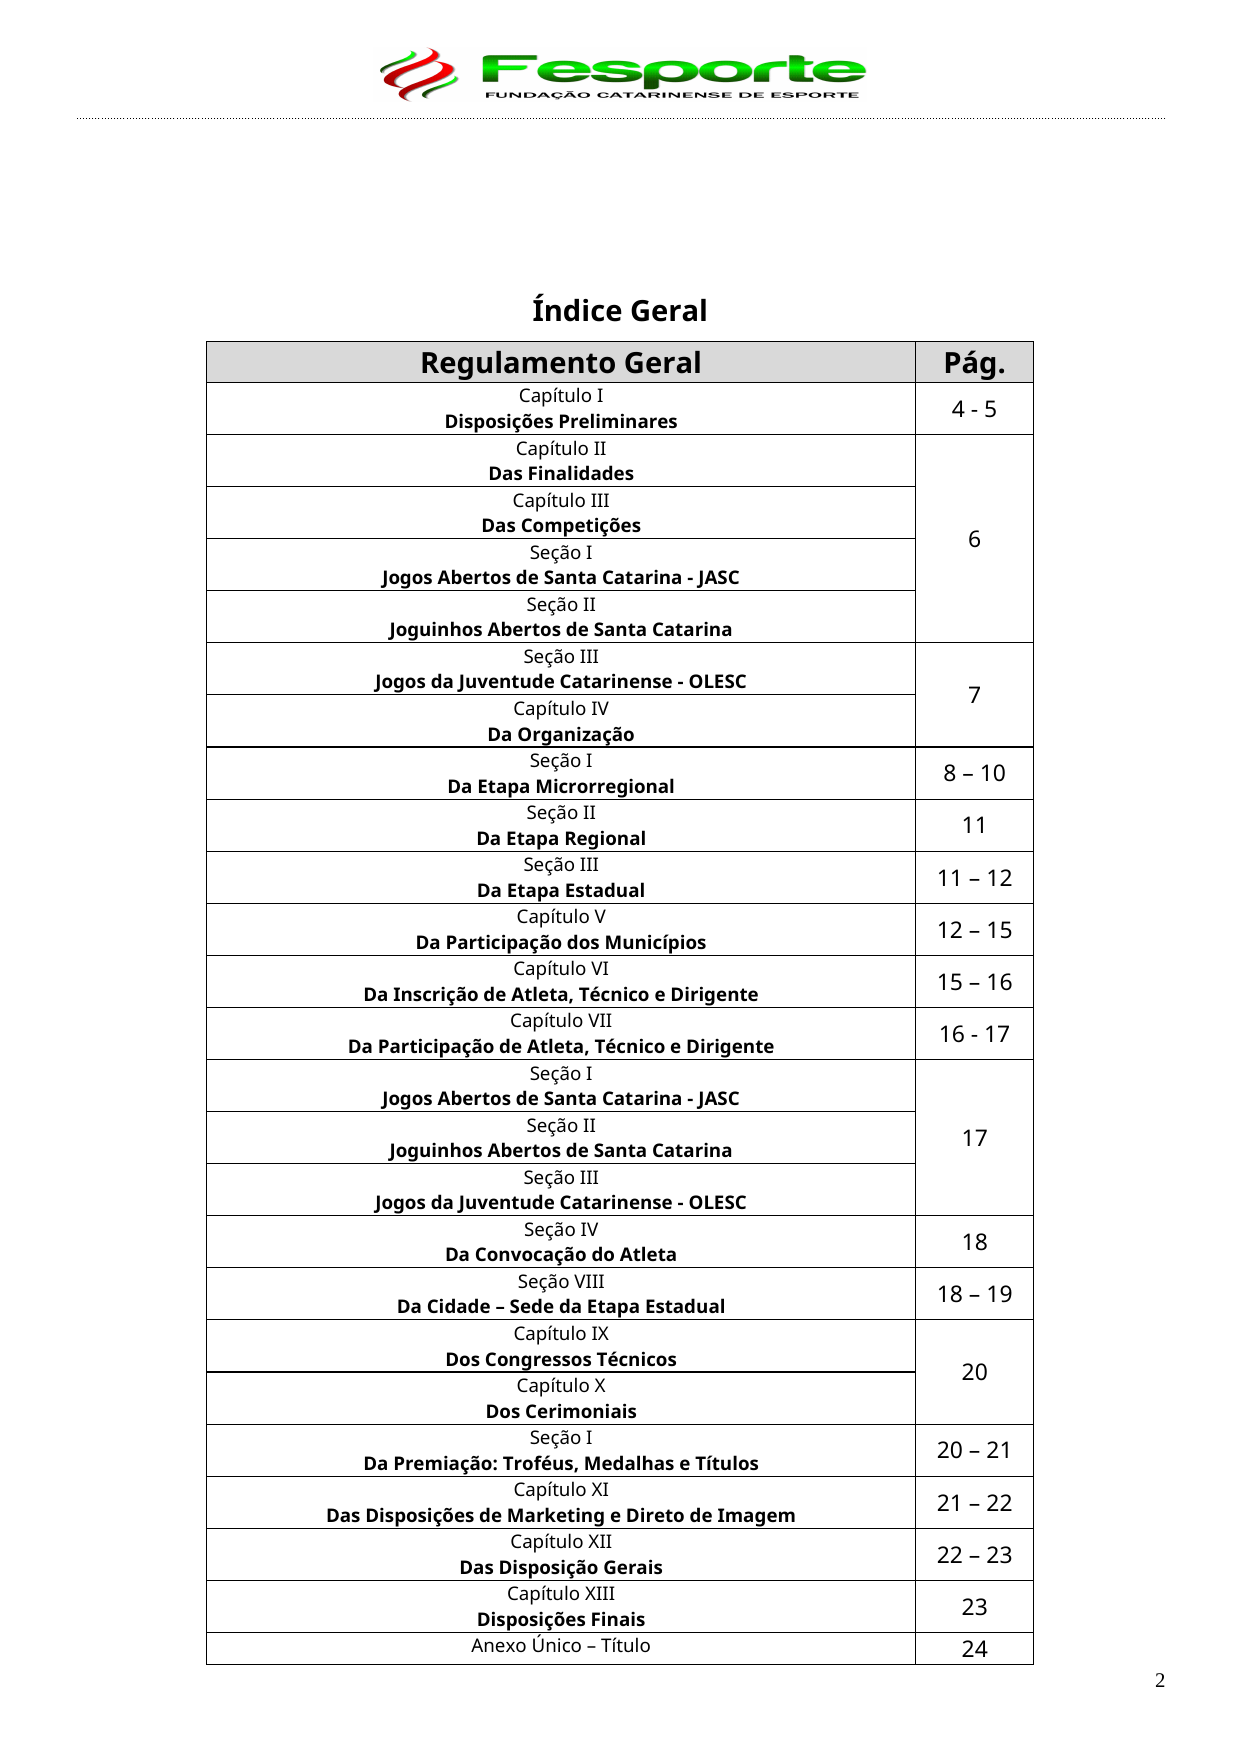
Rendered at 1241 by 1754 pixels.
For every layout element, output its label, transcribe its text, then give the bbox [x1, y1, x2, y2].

table_cell Capítulo XII Das Disposição Gerais [207, 1529, 915, 1580]
table_cell Seção II Da Etapa Regional [207, 800, 915, 851]
table_cell 11 – 12 [916, 852, 1033, 903]
table_cell Seção I Jogos Abertos de Santa Catarina - JASC [207, 1060, 915, 1111]
table_cell Seção I Jogos Abertos de Santa Catarina - JASC [207, 539, 915, 590]
table_cell Seção I Da Etapa Microrregional [207, 748, 915, 798]
table_cell 11 [916, 800, 1033, 851]
text Índice Geral [75, 290, 1165, 330]
table_cell Capítulo II Das Finalidades [207, 435, 915, 486]
table_cell 6 [916, 435, 1033, 642]
table_cell Seção II Joguinhos Abertos de Santa Catarina [207, 1112, 915, 1163]
table_cell Capítulo IV Da Organização [207, 695, 915, 746]
table_cell Capítulo VII Da Participação de Atleta, Técnico e Dirigente [207, 1008, 915, 1059]
table_cell 16 - 17 [916, 1008, 1033, 1059]
table_cell 7 [916, 643, 1033, 746]
table_cell 20 [916, 1320, 1033, 1423]
table_cell Capítulo IX Dos Congressos Técnicos [207, 1320, 915, 1371]
table_header Pág. [916, 342, 1033, 382]
table_cell Seção III Da Etapa Estadual [207, 852, 915, 903]
table_cell Seção III Jogos da Juventude Catarinense - OLESC [207, 1164, 915, 1215]
table_cell Capítulo I Disposições Preliminares [207, 383, 915, 434]
picture [373, 47, 867, 102]
table_cell Seção IV Da Convocação do Atleta [207, 1216, 915, 1267]
table_cell Capítulo XIII Disposições Finais [207, 1581, 915, 1632]
table_cell 17 [916, 1060, 1033, 1215]
table_cell 15 – 16 [916, 956, 1033, 1007]
table_cell 20 – 21 [916, 1425, 1033, 1476]
table_cell Seção I Da Premiação: Troféus, Medalhas e Títulos [207, 1425, 915, 1476]
table_cell 23 [916, 1581, 1033, 1632]
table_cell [207, 1633, 915, 1664]
table_cell 21 – 22 [916, 1477, 1033, 1528]
table_cell Capítulo X Dos Cerimoniais [207, 1373, 915, 1423]
table_cell 8 – 10 [916, 748, 1033, 798]
table_cell 24 [916, 1633, 1033, 1664]
table_cell Capítulo XI Das Disposições de Marketing e Direto de Imagem [207, 1477, 915, 1528]
table_cell Seção II Joguinhos Abertos de Santa Catarina [207, 591, 915, 642]
table_cell Capítulo III Das Competições [207, 487, 915, 538]
table_cell 18 [916, 1216, 1033, 1267]
table_cell 18 – 19 [916, 1268, 1033, 1319]
table_cell Seção VIII Da Cidade – Sede da Etapa Estadual [207, 1268, 915, 1319]
table_header Regulamento Geral [207, 342, 915, 382]
table_cell 22 – 23 [916, 1529, 1033, 1580]
table_cell Seção III Jogos da Juventude Catarinense - OLESC [207, 643, 915, 694]
table_cell Capítulo VI Da Inscrição de Atleta, Técnico e Dirigente [207, 956, 915, 1007]
table_cell Capítulo V Da Participação dos Municípios [207, 904, 915, 955]
table_cell 4 - 5 [916, 383, 1033, 434]
table_cell 12 – 15 [916, 904, 1033, 955]
